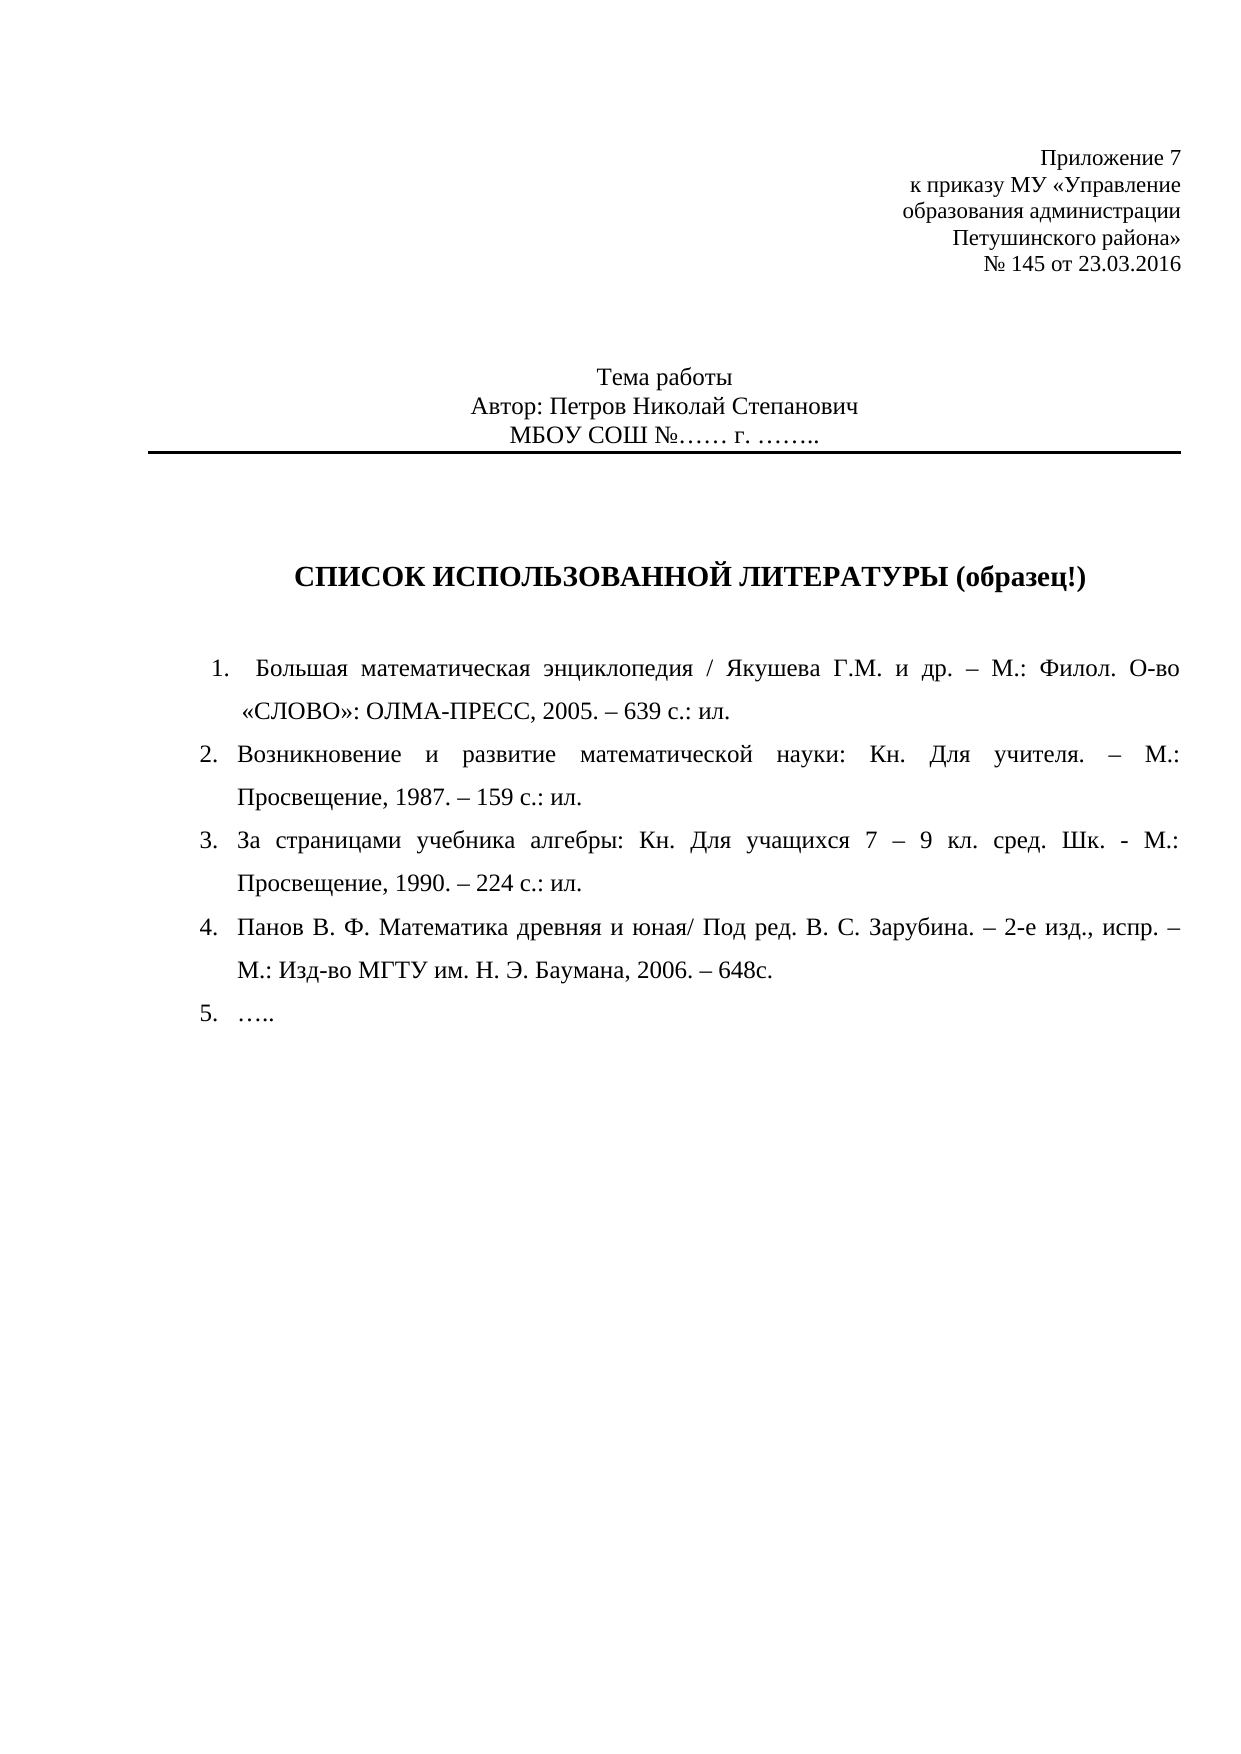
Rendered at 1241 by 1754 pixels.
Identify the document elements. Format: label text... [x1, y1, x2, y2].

text Тема работы [148, 362, 1181, 391]
list За страницами учебника алгебры: Кн. Для учащихся 7 – 9 кл. сред. Шк. - М.: Просвещение, 1990. – 224 с.: ил. [199, 825, 1181, 897]
text МБОУ СОШ №…… г. …….. [148, 420, 1181, 451]
text Автор: Петров Николай Степанович [148, 391, 1181, 420]
list Возникновение и развитие математической науки: Кн. Для учителя. – М.: Просвещение, 1987. – 159 с.: ил. [199, 739, 1181, 811]
text к приказу МУ «Управление [148, 171, 1181, 197]
text Приложение 7 [148, 144, 1181, 171]
text Петушинского района» [148, 223, 1181, 250]
list ….. [199, 998, 1181, 1027]
text № 145 от 23.03.2016 [148, 250, 1181, 276]
text СПИСОК ИСПОЛЬЗОВАННОЙ ЛИТЕРАТУРЫ (образец!) [148, 559, 1181, 593]
text 1. Большая математическая энциклопедия / Якушева Г.М. и др. – М.: Филол. О-во «СЛОВО»: ОЛМА-ПРЕСС, 2005. – 639 с.: ил. [185, 653, 1181, 725]
text образования администрации [148, 197, 1181, 223]
list Панов В. Ф. Математика древняя и юная/ Под ред. В. С. Зарубина. – 2-е изд., испр. – М.: Изд-во МГТУ им. Н. Э. Баумана, 2006. – 648с. [199, 912, 1181, 983]
